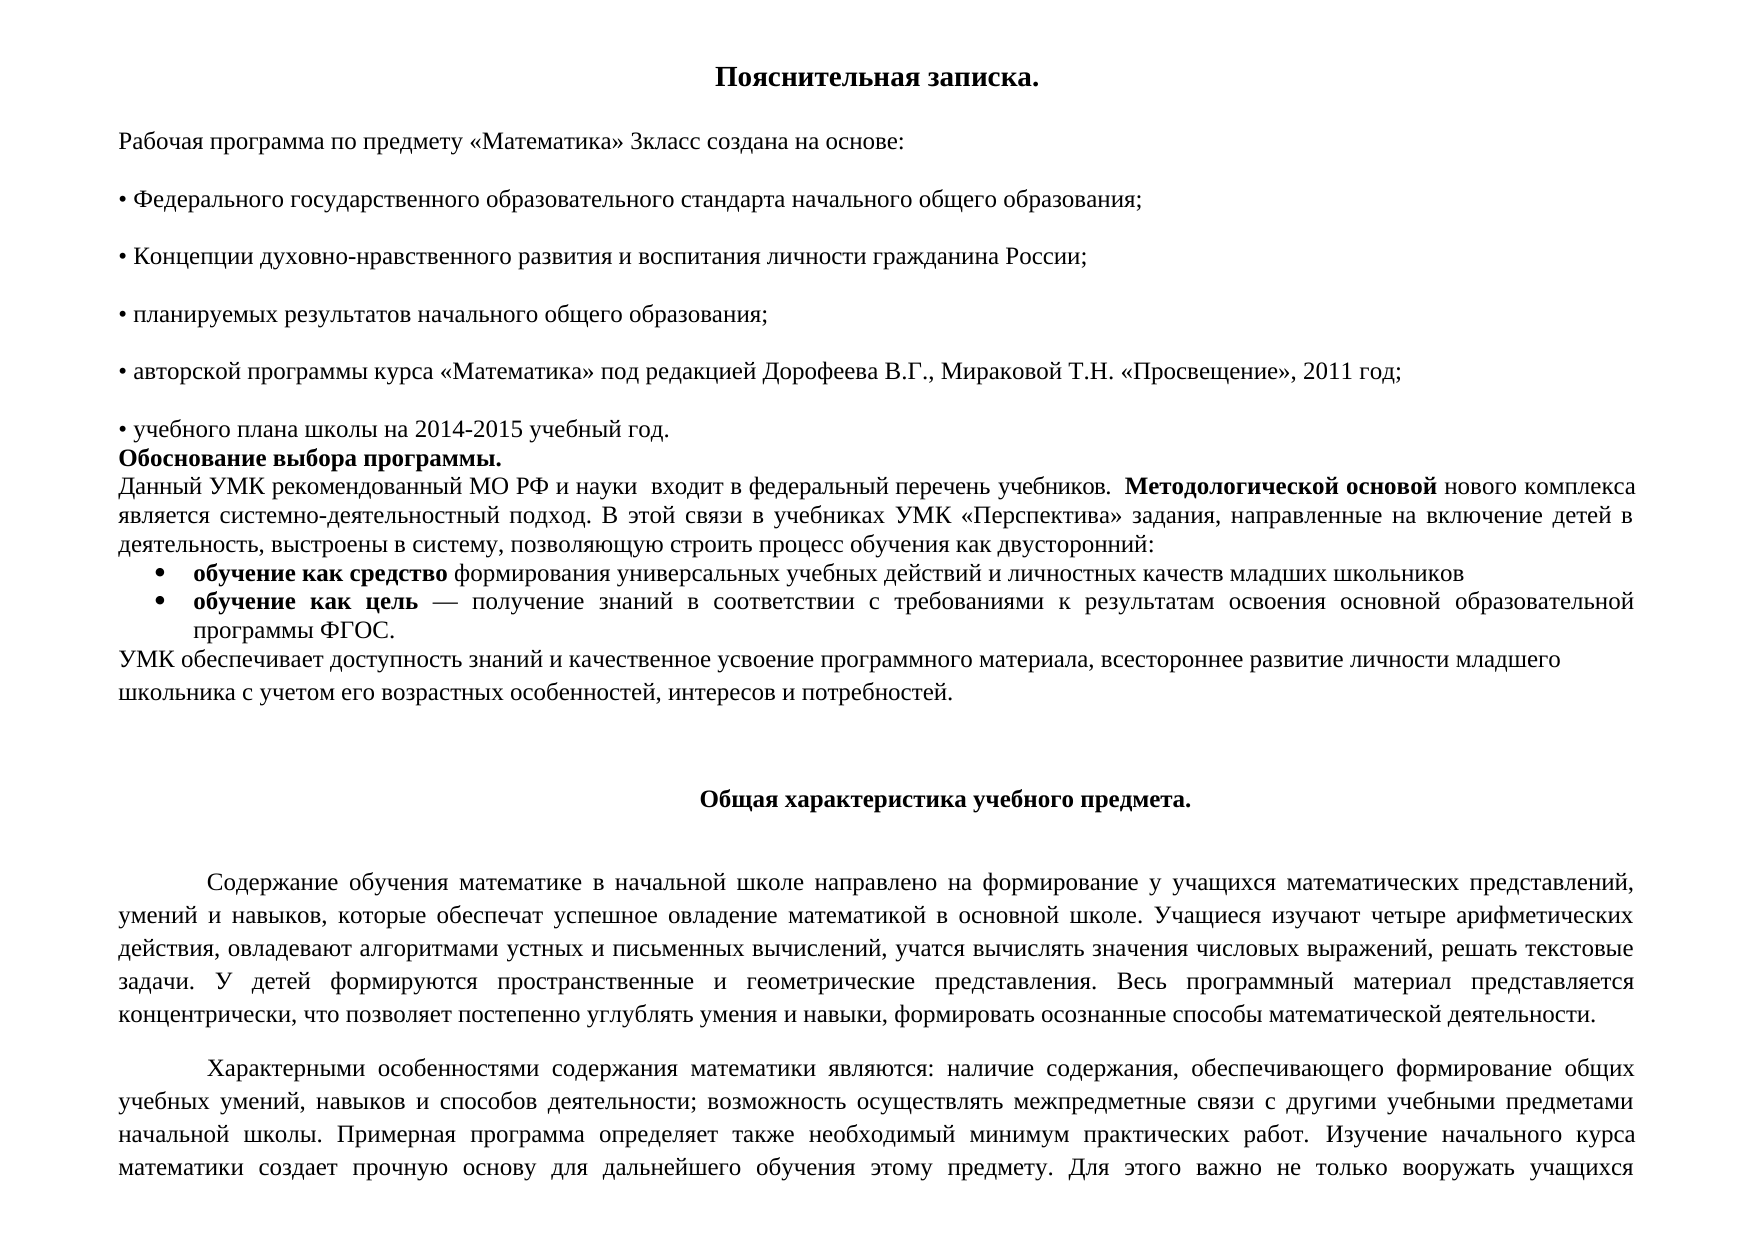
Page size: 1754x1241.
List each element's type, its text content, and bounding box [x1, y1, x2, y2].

text Общая характеристика учебного предмета. [118, 784, 1636, 813]
text Обоснование выбора программы. [118, 443, 1636, 471]
text Данный УМК рекомендованный МО РФ и науки входит в федеральный перечень учебников. Методологической основой нового комплекса является системно-деятельностный подход. В этой связи в учебниках УМК «Перспектива» задания, направленные на включение детей в деятельность, выстроены в систему, позволяющую строить процесс обучения как двусторонний: [118, 471, 1636, 558]
list обучение как цель — получение знаний в соответствии с требованиями к результатам освоения основной образовательной программы ФГОС. [156, 586, 1636, 644]
text • Концепции духовно-нравственного развития и воспитания личности гражданина России; [118, 241, 1636, 270]
text • учебного плана школы на 2014-2015 учебный год. [118, 414, 1636, 443]
text УМК обеспечивает доступность знаний и качественное усвоение программного материала, всестороннее развитие личности младшего школьника с учетом его возрастных особенностей, интересов и потребностей. [118, 644, 1636, 706]
text Содержание обучения математике в начальной школе направлено на формирование у учащихся математических представлений, умений и навыков, которые обеспечат успешное овладение математикой в основной школе. Учащиеся изучают четыре арифметических действия, овладевают алгоритмами устных и письменных вычислений, учатся вычислять значения числовых выражений, решать текстовые задачи. У детей формируются пространственные и геометрические представления. Весь программный материал представляется концентрически, что позволяет постепенно углублять умения и навыки, формировать осознанные способы математической деятельности. [118, 867, 1636, 1028]
list обучение как средство формирования универсальных учебных действий и личностных качеств младших школьников [156, 558, 1636, 586]
text • планируемых результатов начального общего образования; [118, 299, 1636, 328]
text Рабочая программа по предмету «Математика» 3класс создана на основе: [118, 126, 1636, 155]
text • авторской программы курса «Математика» под редакцией Дорофеева В.Г., Мираковой Т.Н. «Просвещение», 2011 год; [118, 356, 1636, 385]
text Пояснительная записка. [118, 59, 1636, 93]
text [118, 1053, 1636, 1181]
text • Федерального государственного образовательного стандарта начального общего образования; [118, 184, 1636, 213]
